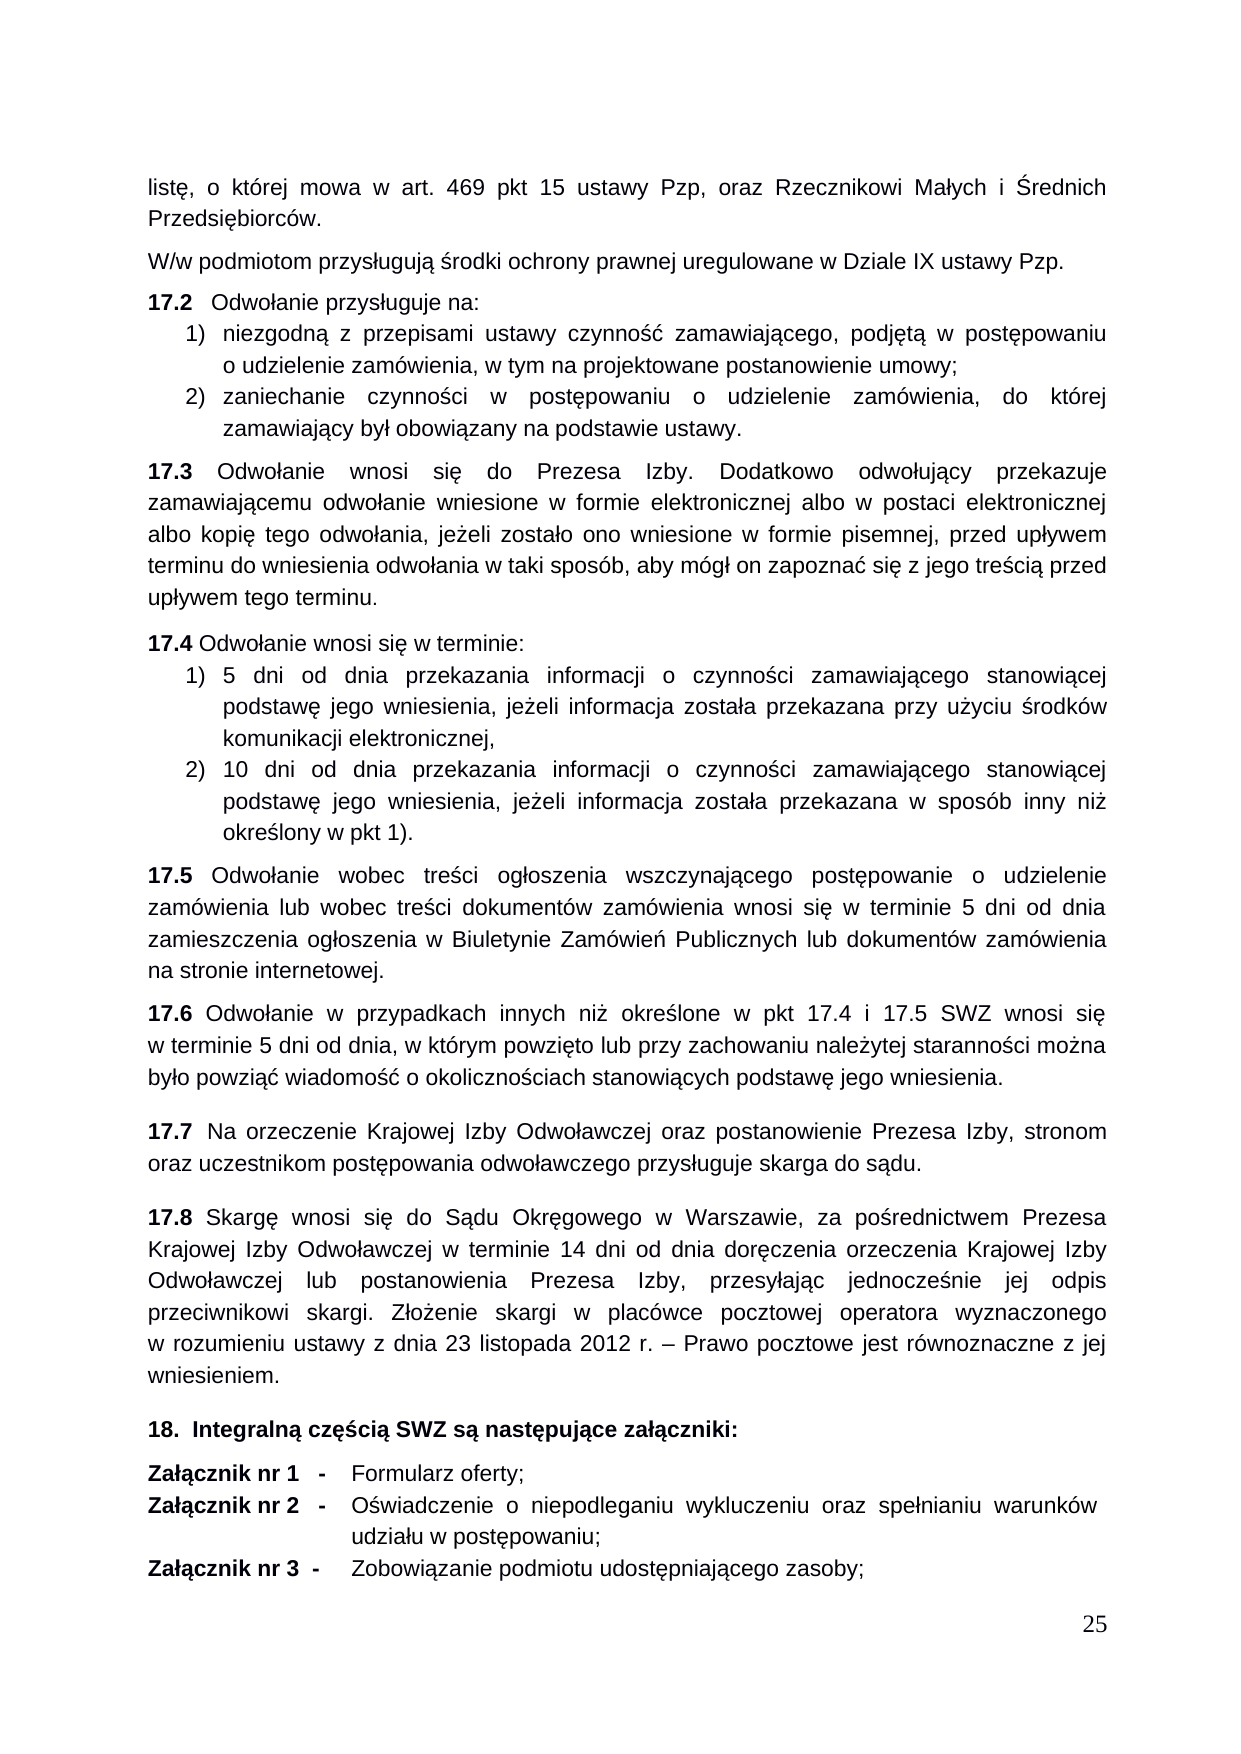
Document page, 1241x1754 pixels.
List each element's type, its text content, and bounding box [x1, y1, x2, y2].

text 17.3 Odwołanie wnosi się do Prezesa Izby. Dodatkowo odwołujący przekazuje zamawiającemu odwołanie wniesione w formie elektronicznej albo w postaci elektronicznej albo kopię tego odwołania, jeżeli zostało ono wniesione w formie pisemnej, przed upływem terminu do wniesienia odwołania w taki sposób, aby mógł on zapoznać się z jego treścią przed upływem tego terminu. [148, 458, 1107, 610]
list 10 dni od dnia przekazania informacji o czynności zamawiającego stanowiącej podstawę jego wniesienia, jeżeli informacja została przekazana w sposób inny niż określony w pkt 1). [185, 756, 1107, 846]
table_cell Zobowiązanie podmiotu udostępniającego zasoby; [340, 1555, 1108, 1587]
table_cell Oświadczenie o niepodleganiu wykluczeniu oraz spełnianiu warunków udziału w postępowaniu; [340, 1492, 1108, 1555]
table_cell Załącznik nr 3 - [136, 1555, 340, 1587]
table_header Załącznik nr 1 - [136, 1460, 340, 1492]
text 17.5 Odwołanie wobec treści ogłoszenia wszczynającego postępowanie o udzielenie zamówienia lub wobec treści dokumentów zamówienia wnosi się w terminie 5 dni od dnia zamieszczenia ogłoszenia w Biuletynie Zamówień Publicznych lub dokumentów zamówienia na stronie internetowej. [148, 862, 1107, 983]
text 17.4 Odwołanie wnosi się w terminie: [148, 630, 1107, 656]
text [148, 174, 1107, 232]
list 5 dni od dnia przekazania informacji o czynności zamawiającego stanowiącej podstawę jego wniesienia, jeżeli informacja została przekazana przy użyciu środków komunikacji elektronicznej, [185, 662, 1107, 751]
text 17.2 Odwołanie przysługuje na: [148, 288, 1107, 315]
table_header Formularz oferty; [340, 1460, 1108, 1492]
list zaniechanie czynności w postępowaniu o udzielenie zamówienia, do której zamawiający był obowiązany na podstawie ustawy. [185, 383, 1107, 441]
text W/w podmiotom przysługują środki ochrony prawnej uregulowane w Dziale IX ustawy Pzp. [148, 248, 1107, 275]
text 17.8 Skargę wnosi się do Sądu Okręgowego w Warszawie, za pośrednictwem Prezesa Krajowej Izby Odwoławczej w terminie 14 dni od dnia doręczenia orzeczenia Krajowej Izby Odwoławczej lub postanowienia Prezesa Izby, przesyłając jednocześnie jej odpis przeciwnikowi skargi. Złożenie skargi w placówce pocztowej operatora wyznaczonego w rozumieniu ustawy z dnia 23 listopada 2012 r. – Prawo pocztowe jest równoznaczne z jej wniesieniem. [148, 1204, 1107, 1388]
list Na orzeczenie Krajowej Izby Odwoławczej oraz postanowienie Prezesa Izby, stronom oraz uczestnikom postępowania odwoławczego przysługuje skarga do sądu. [148, 1118, 1107, 1176]
list niezgodną z przepisami ustawy czynność zamawiającego, podjętą w postępowaniu o udzielenie zamówienia, w tym na projektowane postanowienie umowy; [185, 320, 1107, 378]
text 17.6 Odwołanie w przypadkach innych niż określone w pkt 17.4 i 17.5 SWZ wnosi się w terminie 5 dni od dnia, w którym powzięto lub przy zachowaniu należytej staranności można było powziąć wiadomość o okolicznościach stanowiących podstawę jego wniesienia. [148, 1000, 1107, 1090]
list Integralną częścią SWZ są następujące załączniki: [148, 1416, 1107, 1443]
table_cell Załącznik nr 2 - [136, 1492, 340, 1555]
